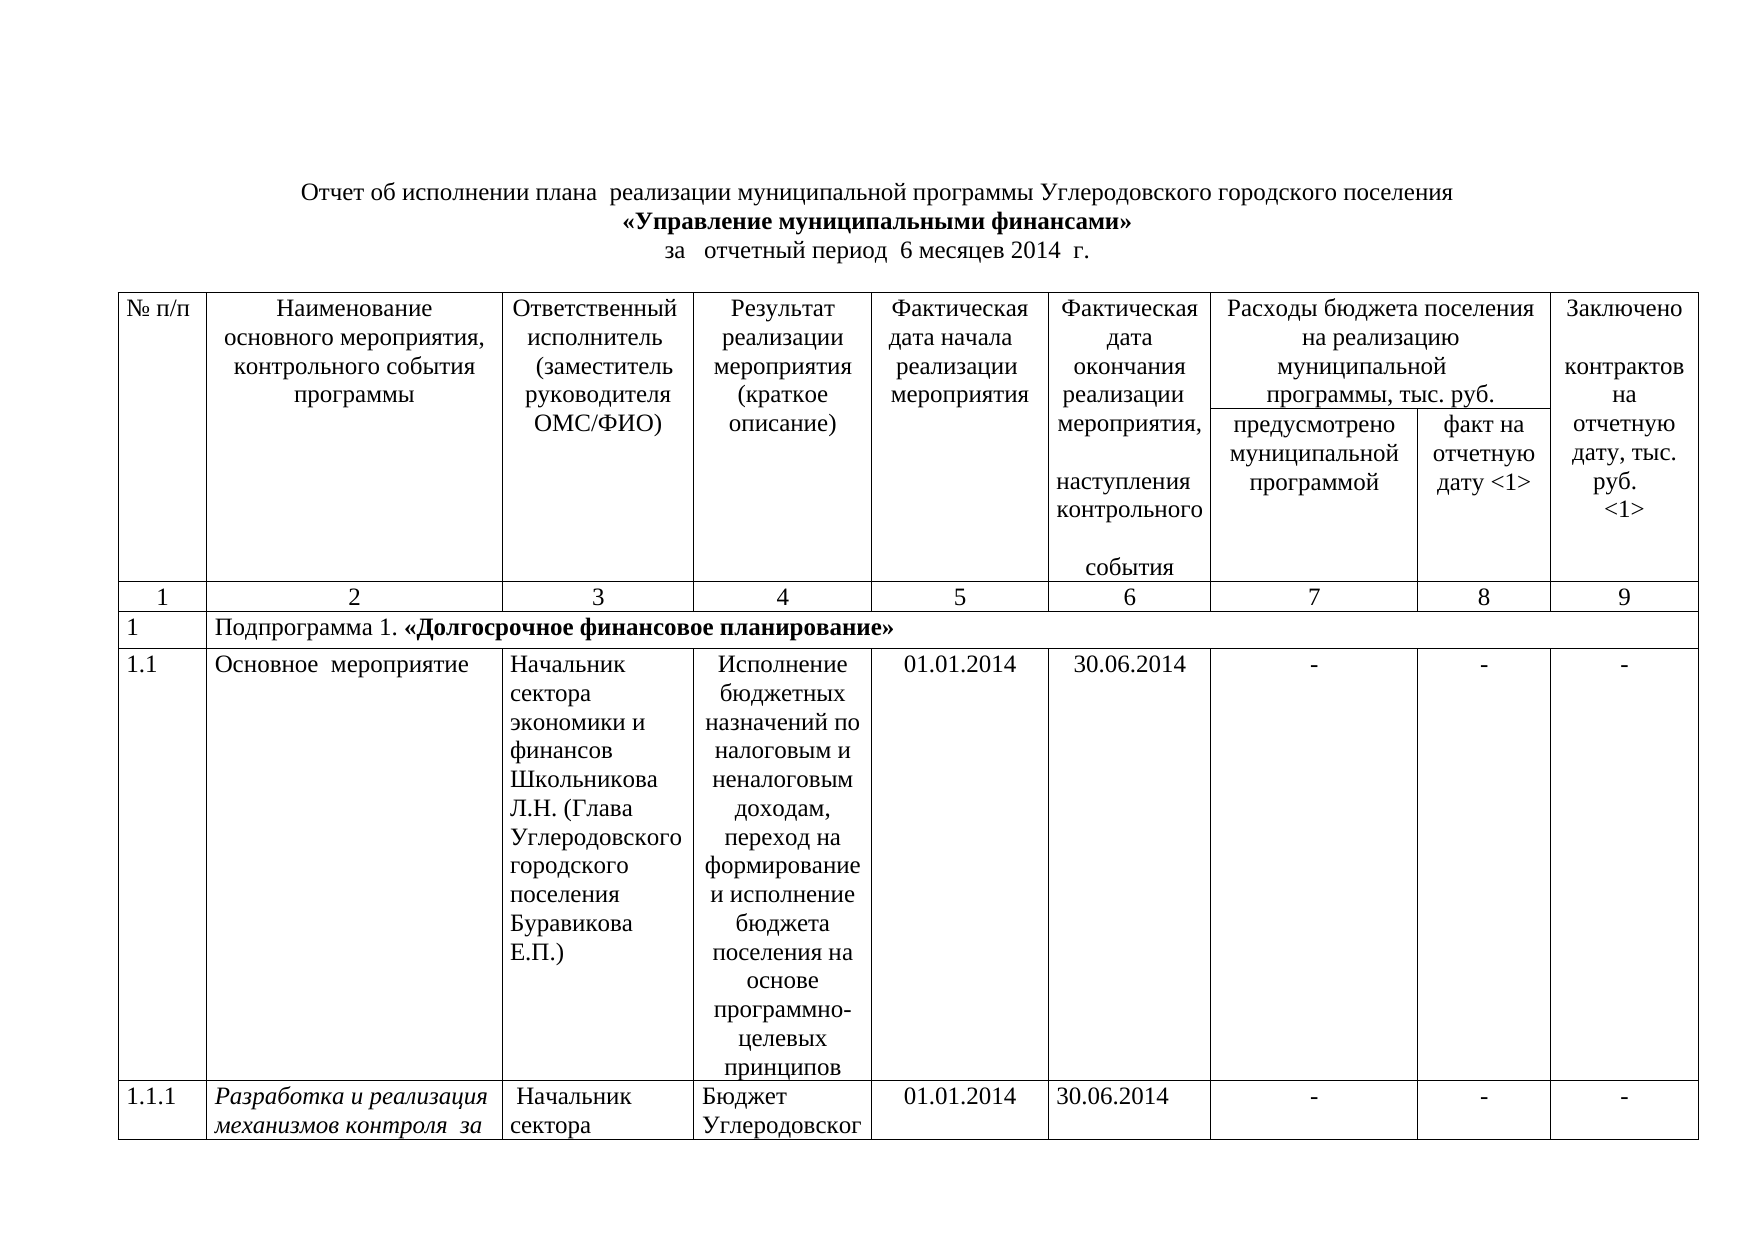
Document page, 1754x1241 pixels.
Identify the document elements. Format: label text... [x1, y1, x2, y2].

table_cell 8 [1418, 582, 1550, 611]
table_cell 1.1.1 [119, 1081, 206, 1139]
table_cell - [1551, 1081, 1698, 1139]
table_cell 1 [119, 612, 206, 648]
table_header Расходы бюджета поселения на реализацию муниципальной программы, тыс. руб. [1211, 293, 1550, 408]
table_cell 6 [1049, 582, 1210, 611]
text Отчет об исполнении плана реализации муниципальной программы Углеродовского городского поселения [118, 177, 1636, 206]
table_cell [503, 1081, 693, 1139]
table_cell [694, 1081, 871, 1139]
table_cell 9 [1551, 582, 1698, 611]
table_cell 1.1 [119, 649, 206, 1080]
table_cell факт на отчетную дату <1> [1418, 409, 1550, 581]
table_cell 01.01.2014 [872, 649, 1048, 1080]
table_cell 7 [1211, 582, 1417, 611]
table_cell Исполнение бюджетных назначений по налоговым и неналоговым доходам, переход на формирование и исполнение бюджета поселения на основе программно-целевых принципов [694, 649, 871, 1080]
table_cell 1 [119, 582, 206, 611]
table_cell - [1211, 1081, 1417, 1139]
table_cell Начальник сектора экономики и финансов Школьникова Л.Н. (Глава Углеродовского городского поселения Буравикова Е.П.) [503, 649, 693, 1080]
table_header Результат реализации мероприятия (краткое описание) [694, 293, 871, 581]
table_cell - [1418, 649, 1550, 1080]
table_header Фактическая дата окончания реализации мероприятия, наступления контрольного события [1049, 293, 1210, 581]
table_cell 30.06.2014 [1049, 649, 1210, 1080]
text за отчетный период 6 месяцев 2014 г. [118, 235, 1636, 263]
table_cell 30.06.2014 [1049, 1081, 1210, 1139]
table_cell Основное мероприятие [207, 649, 502, 1080]
table_header Ответственный исполнитель (заместитель руководителя ОМС/ФИО) [503, 293, 693, 581]
table_cell предусмотрено муниципальной программой [1211, 409, 1417, 581]
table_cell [207, 1081, 502, 1139]
table_header № п/п [119, 293, 206, 581]
table_cell - [1551, 649, 1698, 1080]
table_header Заключено контрактов на отчетную дату, тыс. руб. <1> [1551, 293, 1698, 581]
table_cell 4 [694, 582, 871, 611]
table_cell - [1418, 1081, 1550, 1139]
table_cell Подпрограмма 1. «Долгосрочное финансовое планирование» [207, 612, 1698, 648]
text «Управление муниципальными финансами» [118, 206, 1636, 235]
table_cell 3 [503, 582, 693, 611]
table_cell 5 [872, 582, 1048, 611]
table_header Наименование основного мероприятия, контрольного события программы [207, 293, 502, 581]
table_header Фактическая дата начала реализации мероприятия [872, 293, 1048, 581]
table_cell 2 [207, 582, 502, 611]
table_cell 01.01.2014 [872, 1081, 1048, 1139]
table_cell - [1211, 649, 1417, 1080]
